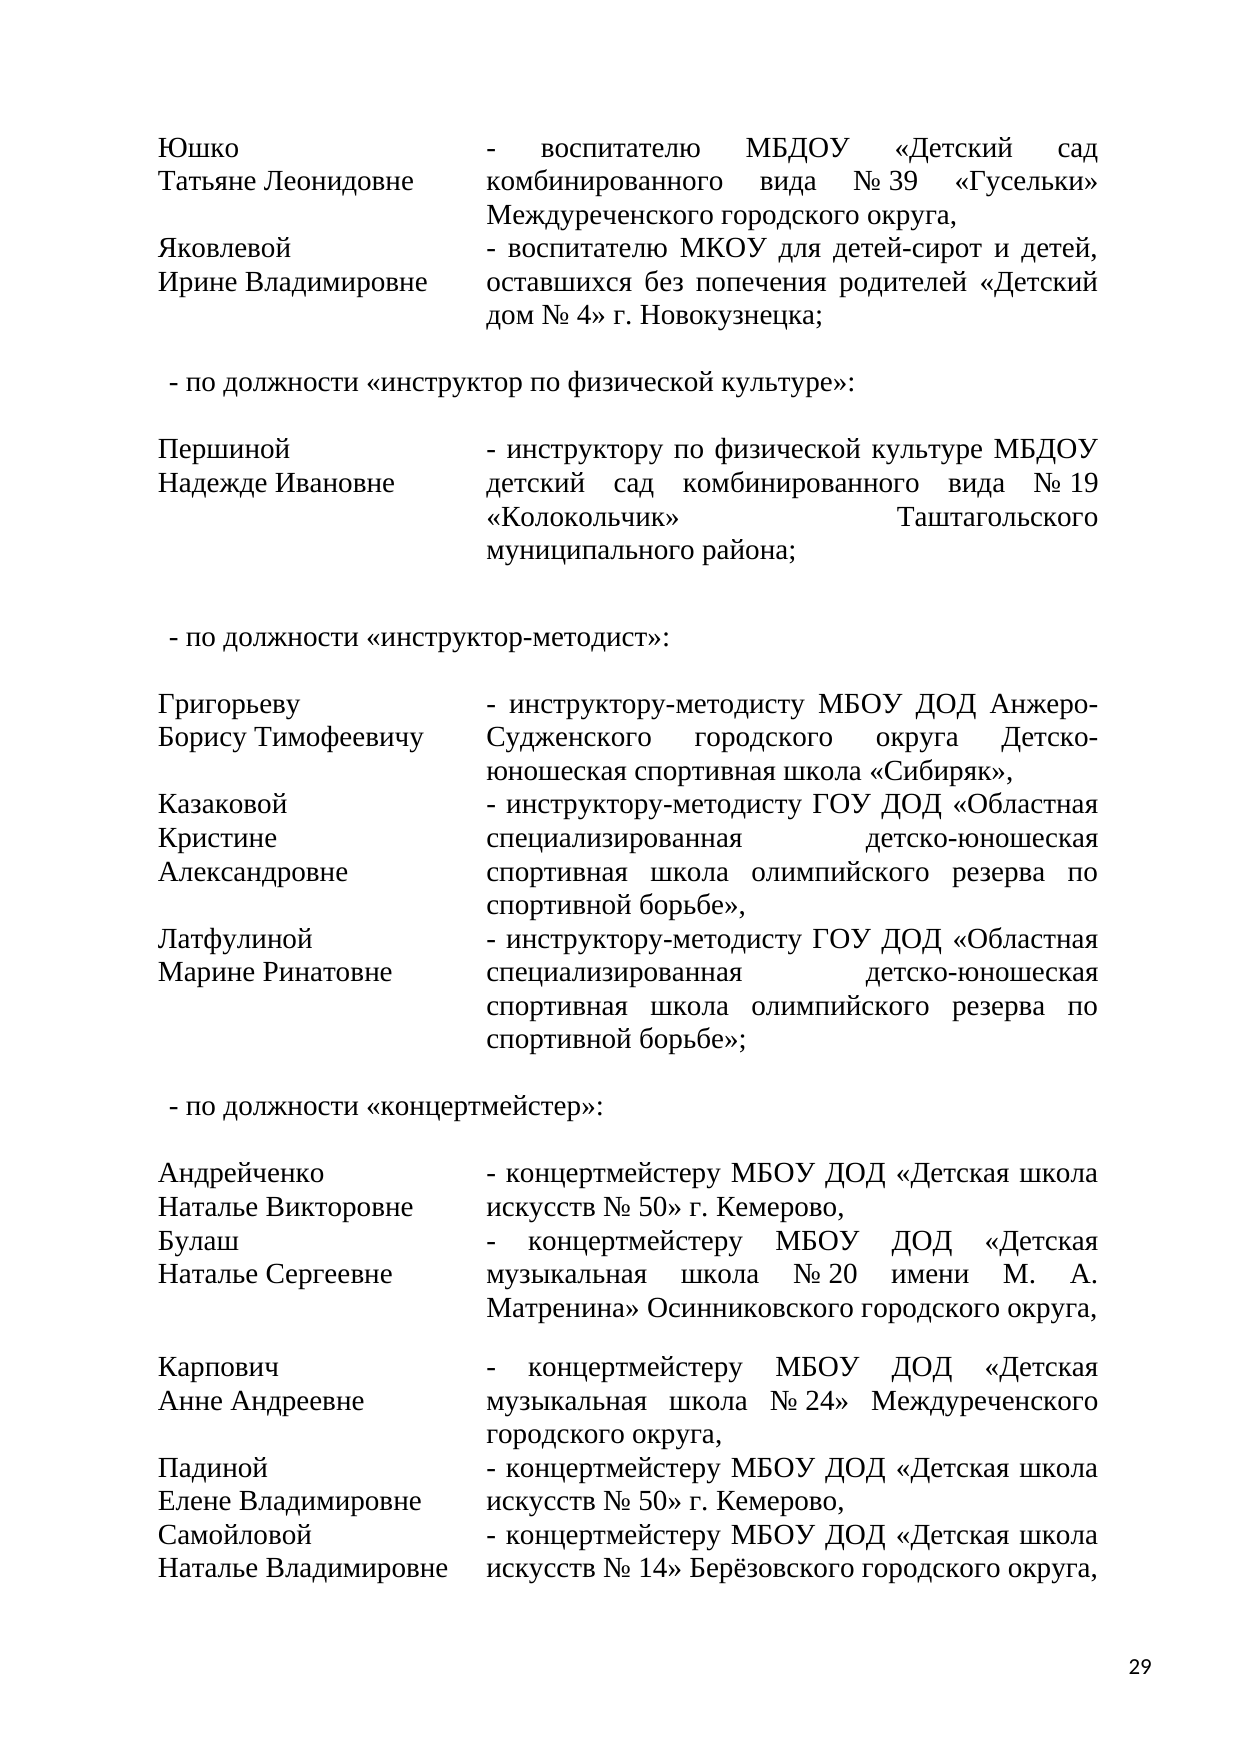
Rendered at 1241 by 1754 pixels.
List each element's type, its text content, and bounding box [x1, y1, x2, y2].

table_header Григорьеву Борису Тимофеевичу [146, 686, 475, 787]
table_cell - инструктору-методисту ГОУ ДОД «Областная специализированная детско-юношеская спортивная школа олимпийского резерва по спортивной борьбе», [475, 787, 1110, 921]
table_header Першиной Надежде Ивановне [146, 432, 475, 566]
table_cell Казаковой Кристине Александровне [146, 787, 475, 921]
table_cell Падиной Елене Владимировне [146, 1450, 475, 1517]
text - по должности «концертмейстер»: [169, 1088, 1152, 1122]
table_cell Латфулиной Марине Ринатовне [146, 921, 475, 1055]
table_header Андрейченко Наталье Викторовне [146, 1156, 475, 1223]
table_header - инструктору по физической культуре МБДОУ детский сад комбинированного вида № 19 «Колокольчик» Таштагольского муниципального района; [475, 432, 1110, 566]
table_cell - концертмейстеру МБОУ ДОД «Детская музыкальная школа № 24» Междуреченского городского округа, [475, 1349, 1110, 1450]
table_cell - концертмейстеру МБОУ ДОД «Детская музыкальная школа № 20 имени М. А. Матренина» Осинниковского городского округа, [475, 1223, 1110, 1349]
table_cell - воспитателю МКОУ для детей-сирот и детей, оставшихся без попечения родителей «Детский дом № 4» г. Новокузнецка; [475, 230, 1110, 331]
table_cell Юшко Татьяне Леонидовне [146, 130, 475, 230]
table_cell - инструктору-методисту ГОУ ДОД «Областная специализированная детско-юношеская спортивная школа олимпийского резерва по спортивной борьбе»; [475, 921, 1110, 1055]
table_cell - концертмейстеру МБОУ ДОД «Детская школа искусств № 50» г. Кемерово, [475, 1450, 1110, 1517]
text - по должности «инструктор по физической культуре»: [169, 364, 1152, 398]
text - по должности «инструктор-методист»: [169, 619, 1152, 652]
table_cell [475, 1517, 1110, 1584]
table_header - инструктору-методисту МБОУ ДОД Анжеро-Судженского городского округа Детско-юношеская спортивная школа «Сибиряк», [475, 686, 1110, 787]
table_cell - воспитателю МБДОУ «Детский сад комбинированного вида № 39 «Гусельки» Междуреченского городского округа, [475, 130, 1110, 230]
table_header - концертмейстеру МБОУ ДОД «Детская школа искусств № 50» г. Кемерово, [475, 1156, 1110, 1223]
table_cell Булаш Наталье Сергеевне [146, 1223, 475, 1349]
table_cell Самойловой Наталье Владимировне [146, 1517, 475, 1584]
table_cell Карпович Анне Андреевне [146, 1349, 475, 1450]
table_cell Яковлевой Ирине Владимировне [146, 230, 475, 331]
